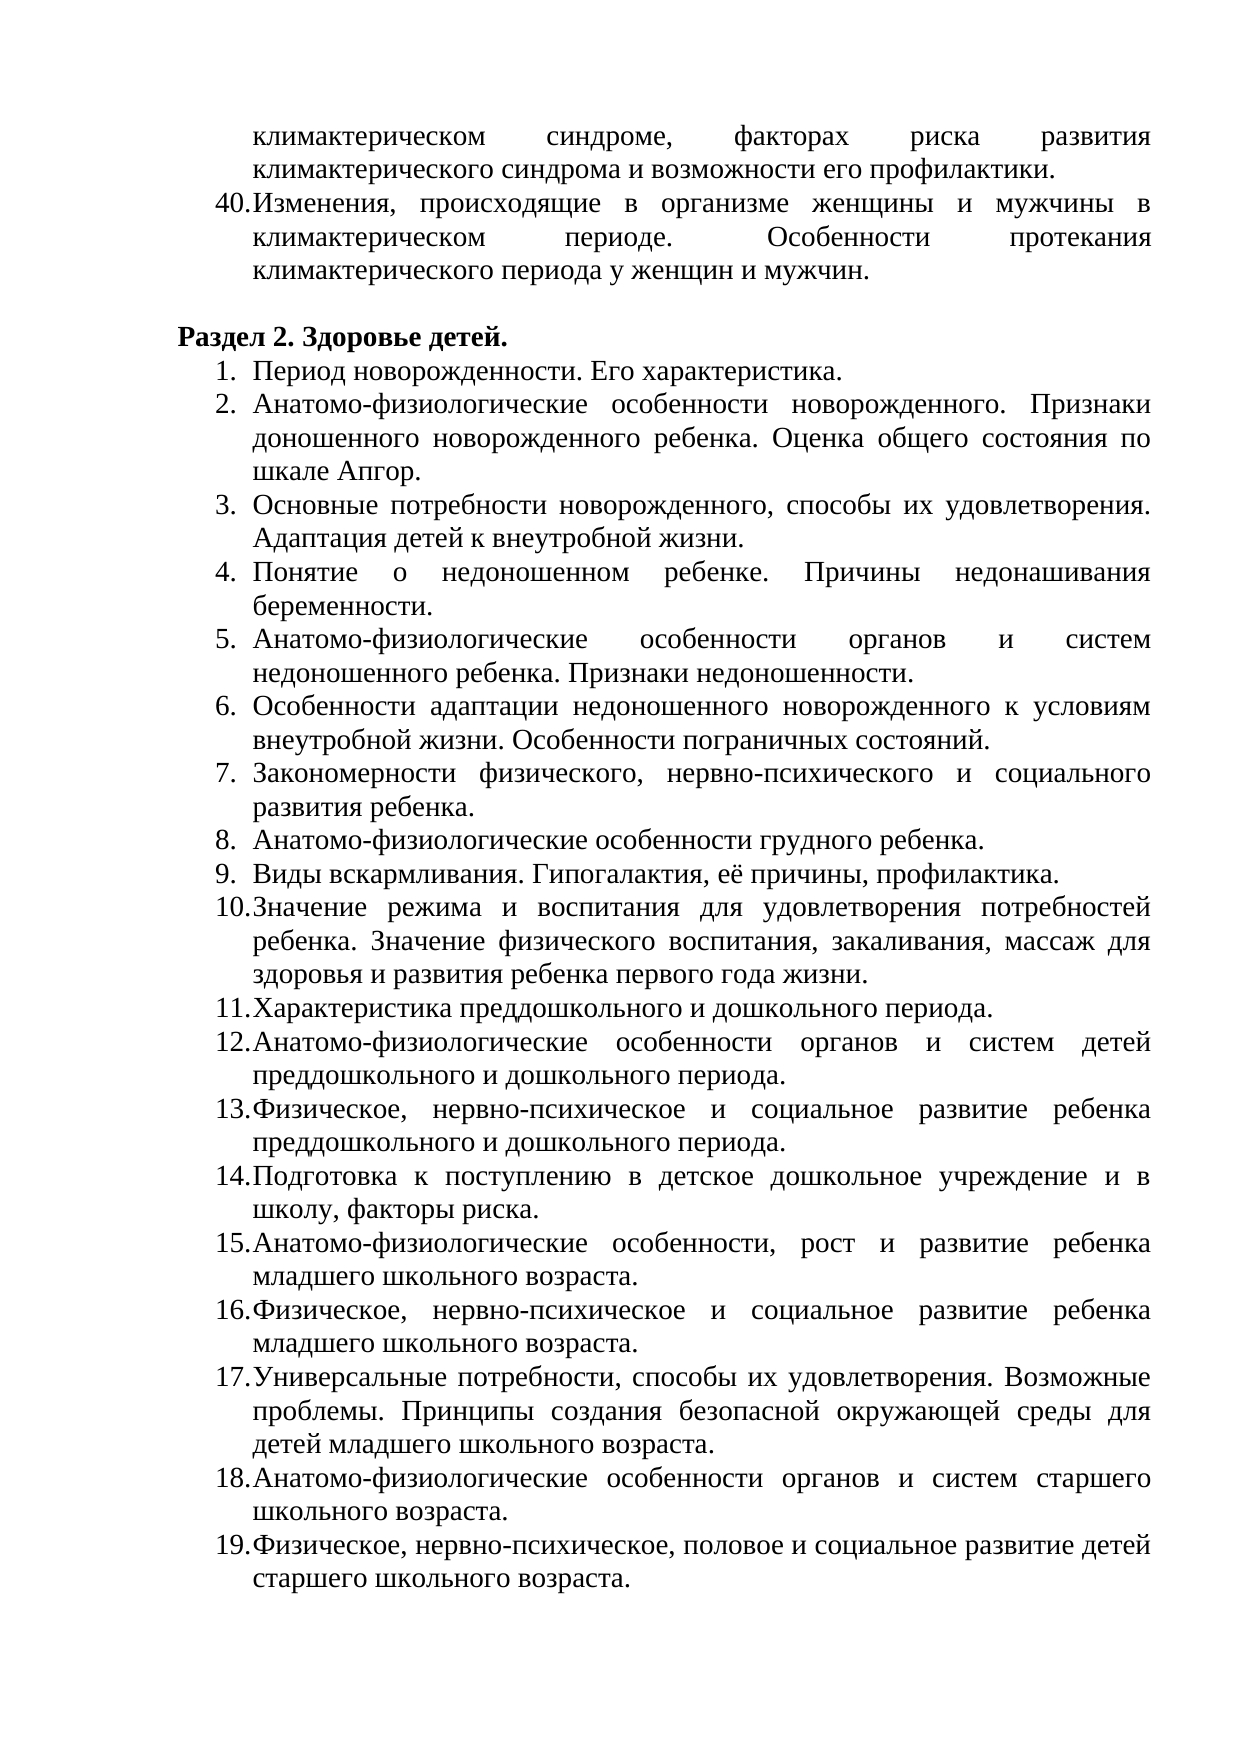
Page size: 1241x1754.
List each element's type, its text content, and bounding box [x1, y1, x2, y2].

list Анатомо-физиологические особенности грудного ребенка. [215, 822, 1152, 856]
list Виды вскармливания. Гипогалактия, её причины, профилактика. [215, 856, 1152, 889]
list Значение режима и воспитания для удовлетворения потребностей ребенка. Значение физического воспитания, закаливания, массаж для здоровья и развития ребенка первого года жизни. [215, 889, 1152, 990]
list Характеристика преддошкольного и дошкольного периода. [215, 990, 1152, 1024]
list Анатомо-физиологические особенности органов и систем детей преддошкольного и дошкольного периода. [215, 1024, 1152, 1091]
list Анатомо-физиологические особенности органов и систем старшего школьного возраста. [215, 1460, 1152, 1527]
list Особенности адаптации недоношенного новорожденного к условиям внеутробной жизни. Особенности пограничных состояний. [215, 688, 1152, 755]
list Основные потребности новорожденного, способы их удовлетворения. Адаптация детей к внеутробной жизни. [215, 487, 1152, 554]
text Раздел 2. Здоровье детей. [177, 319, 1152, 353]
list Физическое, нервно-психическое и социальное развитие ребенка преддошкольного и дошкольного периода. [215, 1091, 1152, 1158]
list Изменения, происходящие в организме женщины и мужчины в климактерическом периоде. Особенности протекания климактерического периода у женщин и мужчин. [215, 185, 1152, 286]
list Анатомо-физиологические особенности органов и систем недоношенного ребенка. Признаки недоношенности. [215, 621, 1152, 688]
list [215, 118, 1152, 185]
list Анатомо-физиологические особенности, рост и развитие ребенка младшего школьного возраста. [215, 1225, 1152, 1292]
list Анатомо-физиологические особенности новорожденного. Признаки доношенного новорожденного ребенка. Оценка общего состояния по шкале Апгор. [215, 386, 1152, 487]
list Физическое, нервно-психическое, половое и социальное развитие детей старшего школьного возраста. [215, 1527, 1152, 1594]
list Закономерности физического, нервно-психического и социального развития ребенка. [215, 755, 1152, 822]
list Физическое, нервно-психическое и социальное развитие ребенка младшего школьного возраста. [215, 1292, 1152, 1359]
list Универсальные потребности, способы их удовлетворения. Возможные проблемы. Принципы создания безопасной окружающей среды для детей младшего школьного возраста. [215, 1359, 1152, 1460]
list Понятие о недоношенном ребенке. Причины недонашивания беременности. [215, 554, 1152, 621]
list Подготовка к поступлению в детское дошкольное учреждение и в школу, факторы риска. [215, 1158, 1152, 1225]
list Период новорожденности. Его характеристика. [215, 353, 1152, 386]
